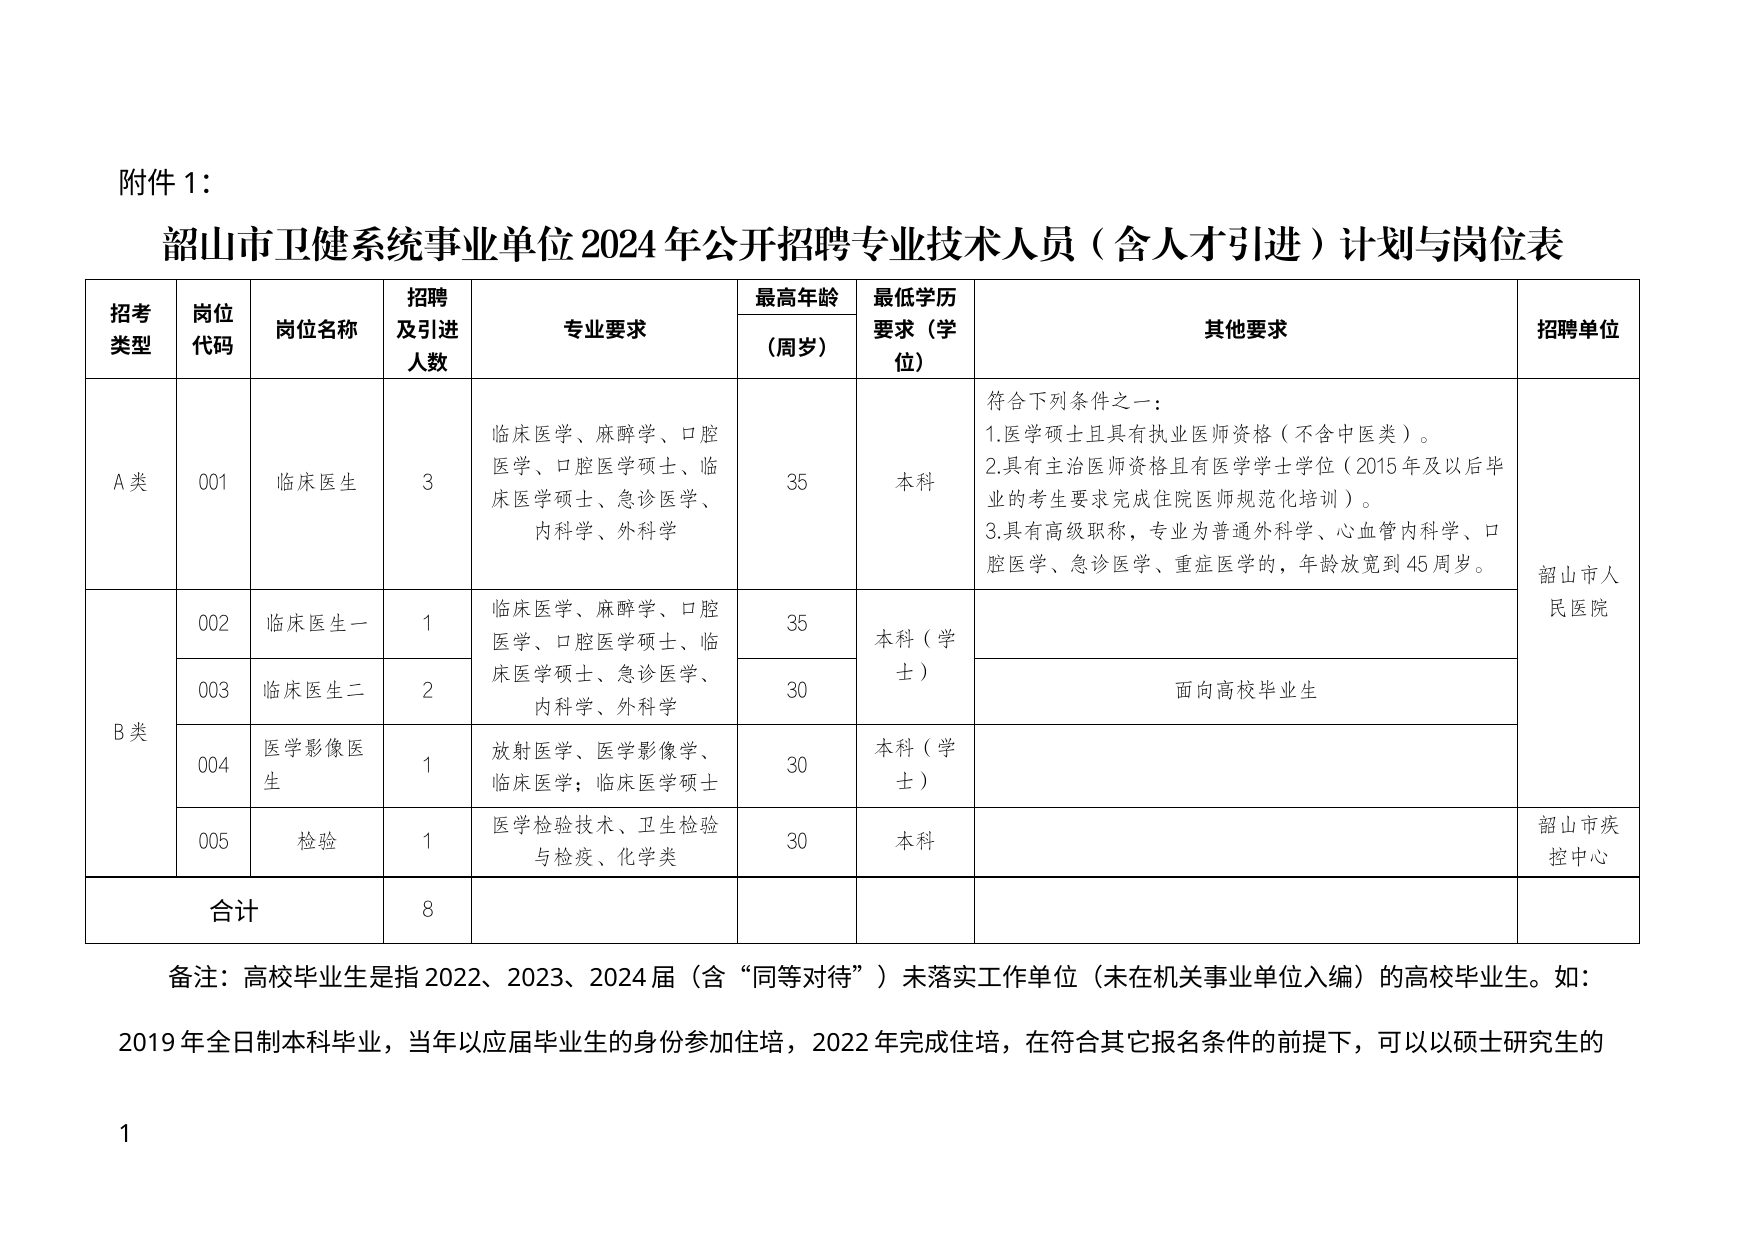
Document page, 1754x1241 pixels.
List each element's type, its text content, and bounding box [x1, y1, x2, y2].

table_cell 1 [384, 590, 471, 657]
text 附件1： [118, 149, 1606, 214]
table_header 招聘 及引进人数 [384, 280, 471, 377]
table_cell 合计 [86, 878, 383, 942]
table_cell 本科（学士） [857, 725, 974, 807]
table_cell 符合下列条件之一： 1.医学硕士且具有执业医师资格（不含中医类）。 2.具有主治医师资格且有医学学士学位（2015年及以后毕业的考生要求完成住院医师规范化培训）。 3.具有高级职称，专业为普通外科学、心血管内科学、口腔医学、急诊医学、重症医学的，年龄放宽到45周岁。 [975, 379, 1517, 588]
table_header 招考 类型 [86, 280, 176, 377]
table_cell 韶山市人民医院 [1518, 379, 1639, 807]
table_header 岗位代码 [177, 280, 250, 377]
table_cell [472, 878, 737, 942]
table_cell 医学检验技术、卫生检验与检疫、化学类 [472, 808, 737, 876]
table_cell 35 [738, 379, 856, 588]
table_header 最高年龄 [738, 280, 856, 313]
table_cell 临床医生一 [251, 590, 383, 657]
table_cell [975, 725, 1517, 807]
table_header 最低学历要求（学位） [857, 280, 974, 377]
text 韶山市卫健系统事业单位2024年公开招聘专业技术人员（含人才引进）计划与岗位表 [118, 214, 1606, 279]
table_cell 本科 [857, 379, 974, 588]
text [118, 944, 1606, 1073]
table_cell （周岁） [738, 315, 856, 377]
table_cell [1518, 878, 1639, 942]
table_header 专业要求 [472, 280, 737, 377]
table_cell A类 [86, 379, 176, 588]
table_cell 检验 [251, 808, 383, 876]
table_cell 本科 [857, 808, 974, 876]
table_cell 30 [738, 808, 856, 876]
table_cell 临床医学、麻醉学、口腔医学、口腔医学硕士、临床医学硕士、急诊医学、内科学、外科学 [472, 590, 737, 723]
table_cell 2 [384, 659, 471, 723]
table_cell [738, 878, 856, 942]
table_cell [857, 878, 974, 942]
table_cell B类 [86, 590, 176, 876]
table_cell [975, 878, 1517, 942]
table_cell 30 [738, 725, 856, 807]
table_cell 30 [738, 659, 856, 723]
table_cell 1 [384, 725, 471, 807]
table_header 招聘单位 [1518, 280, 1639, 377]
table_header 其他要求 [975, 280, 1517, 377]
table_cell 003 [177, 659, 250, 723]
table_cell [975, 808, 1517, 876]
table_cell 放射医学、医学影像学、临床医学；临床医学硕士 [472, 725, 737, 807]
table_cell 临床医生二 [251, 659, 383, 723]
table_cell 001 [177, 379, 250, 588]
table_cell 1 [384, 808, 471, 876]
table_cell 韶山市疾控中心 [1518, 808, 1639, 876]
table_cell 医学影像医生 [251, 725, 383, 807]
table_cell 临床医生 [251, 379, 383, 588]
table_cell 002 [177, 590, 250, 657]
table_cell 35 [738, 590, 856, 657]
table_cell 面向高校毕业生 [975, 659, 1517, 723]
table_cell 临床医学、麻醉学、口腔医学、口腔医学硕士、临床医学硕士、急诊医学、内科学、外科学 [472, 379, 737, 588]
table_header 岗位名称 [251, 280, 383, 377]
table_cell 3 [384, 379, 471, 588]
table_cell 004 [177, 725, 250, 807]
table_cell 005 [177, 808, 250, 876]
table_cell 本科（学士） [857, 590, 974, 723]
table_cell [975, 590, 1517, 657]
table_cell 8 [384, 878, 471, 942]
